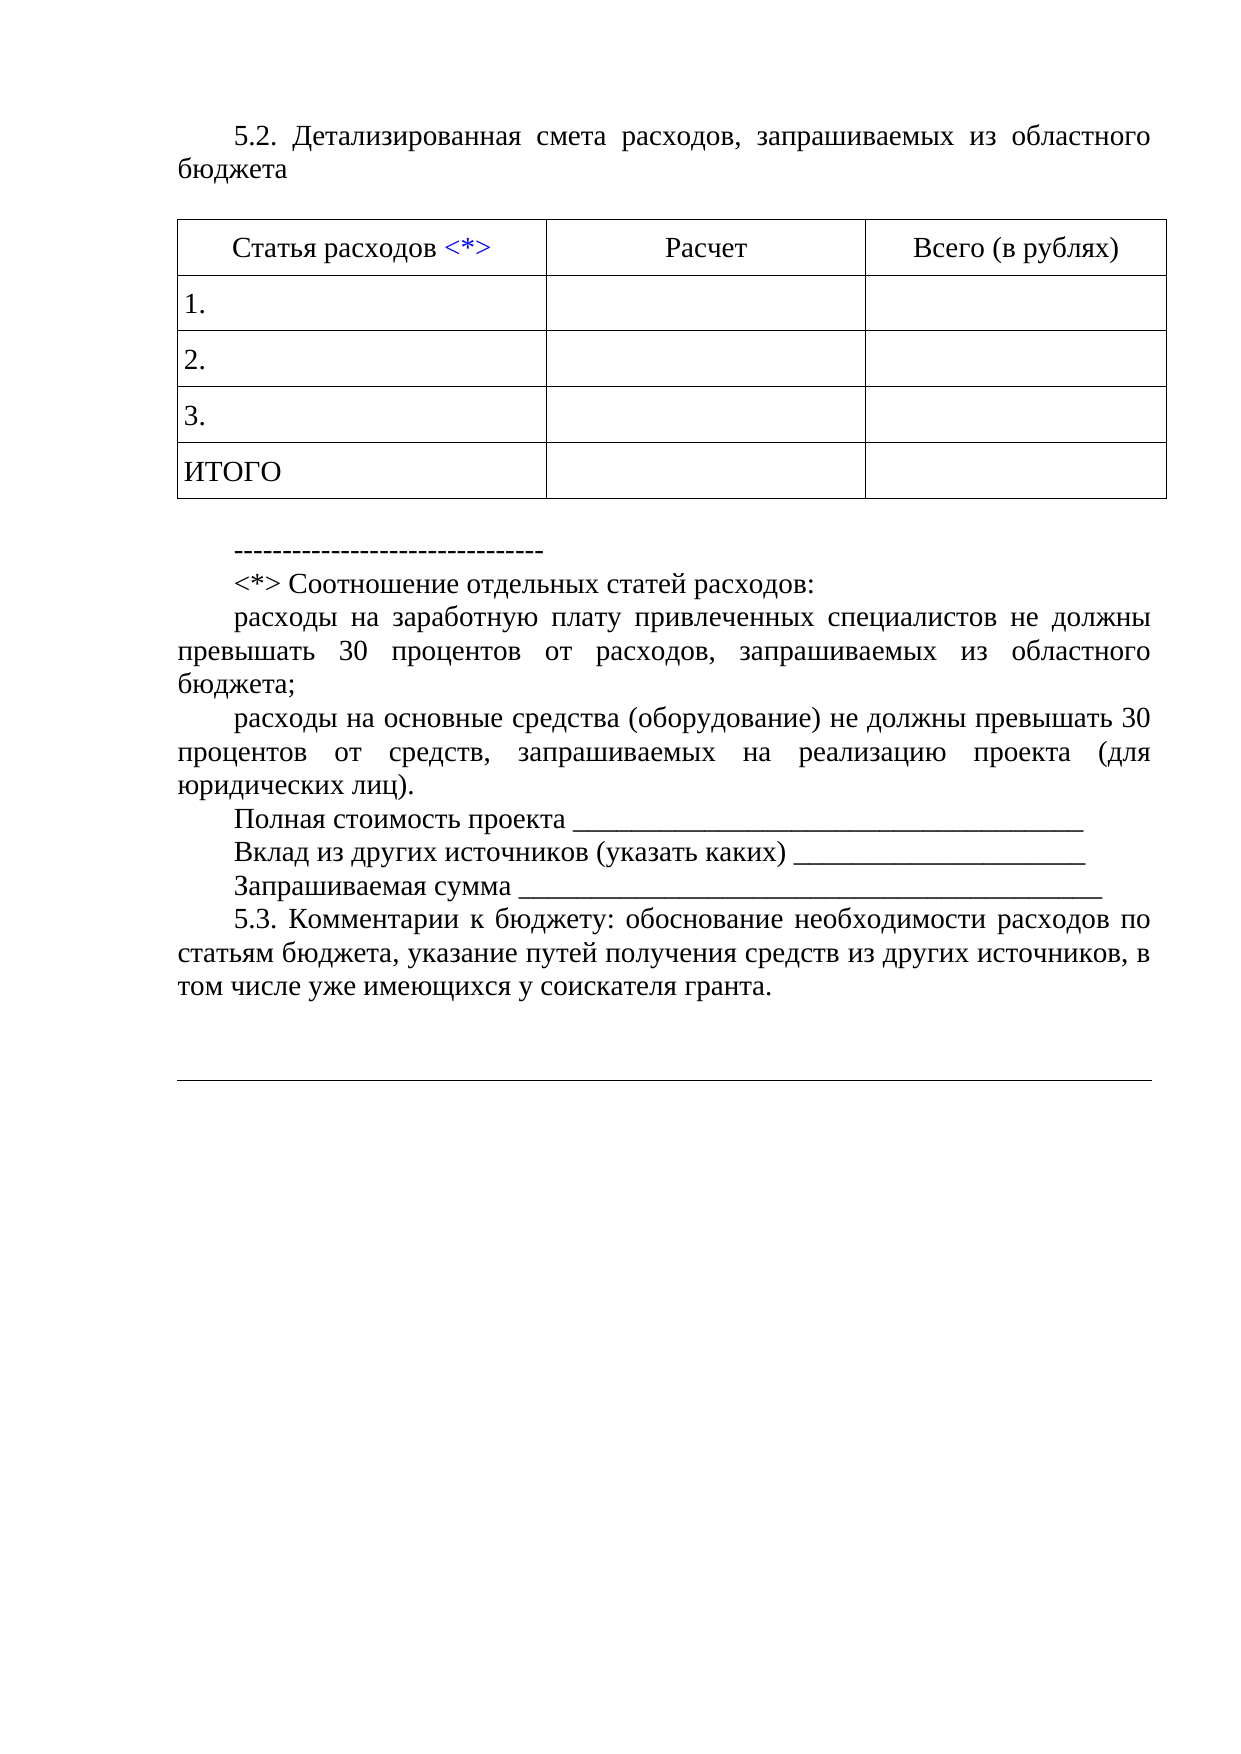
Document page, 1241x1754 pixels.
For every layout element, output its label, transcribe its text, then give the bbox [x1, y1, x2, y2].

text Запрашиваемая сумма ________________________________________ [177, 868, 1152, 901]
text расходы на основные средства (оборудование) не должны превышать 30 процентов от средств, запрашиваемых на реализацию проекта (для юридических лиц). [177, 700, 1152, 801]
table_cell [866, 443, 1166, 498]
table_cell [547, 443, 865, 498]
table_cell [547, 331, 865, 386]
text Полная стоимость проекта ___________________________________ [177, 801, 1152, 834]
table_cell [866, 331, 1166, 386]
table_cell [547, 276, 865, 330]
table_cell [547, 387, 865, 442]
text 5.2. Детализированная смета расходов, запрашиваемых из областного бюджета [177, 118, 1152, 185]
table_header Статья расходов <*> [178, 220, 546, 274]
table_cell 2. [178, 331, 546, 386]
text Вклад из других источников (указать каких) ____________________ [177, 834, 1152, 868]
table_cell ИТОГО [178, 443, 546, 498]
text расходы на заработную плату привлеченных специалистов не должны превышать 30 процентов от расходов, запрашиваемых из областного бюджета; [177, 599, 1152, 700]
table_cell [866, 276, 1166, 330]
table_cell 1. [178, 276, 546, 330]
table_cell 3. [178, 387, 546, 442]
text -------------------------------- [177, 532, 1152, 566]
text <*> Соотношение отдельных статей расходов: [177, 566, 1152, 599]
table_cell [866, 387, 1166, 442]
table_header Расчет [547, 220, 865, 274]
text 5.3. Комментарии к бюджету: обоснование необходимости расходов по статьям бюджета, указание путей получения средств из других источников, в том числе уже имеющихся у соискателя гранта. [177, 901, 1152, 1002]
table_header Всего (в рублях) [866, 220, 1166, 274]
